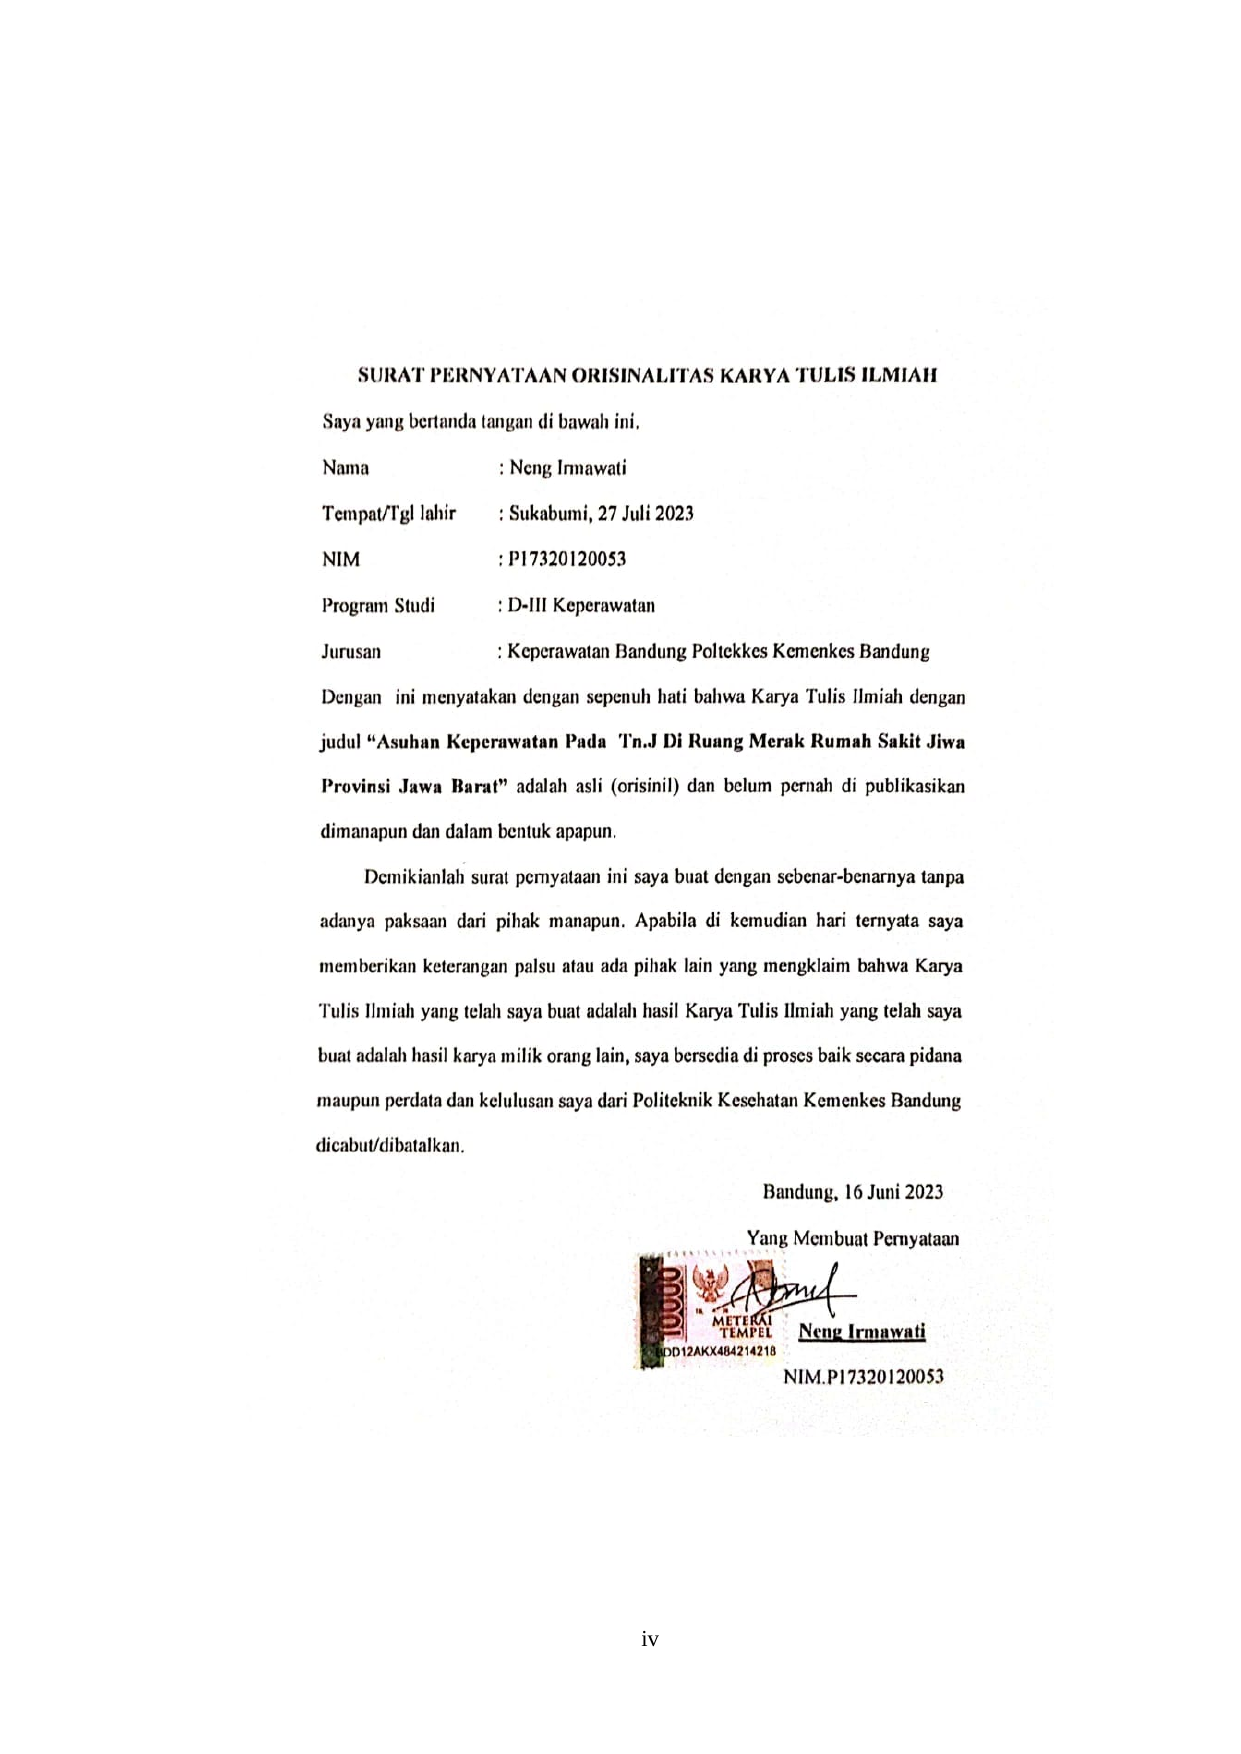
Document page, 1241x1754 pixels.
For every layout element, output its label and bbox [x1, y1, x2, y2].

picture [246, 295, 1055, 1437]
